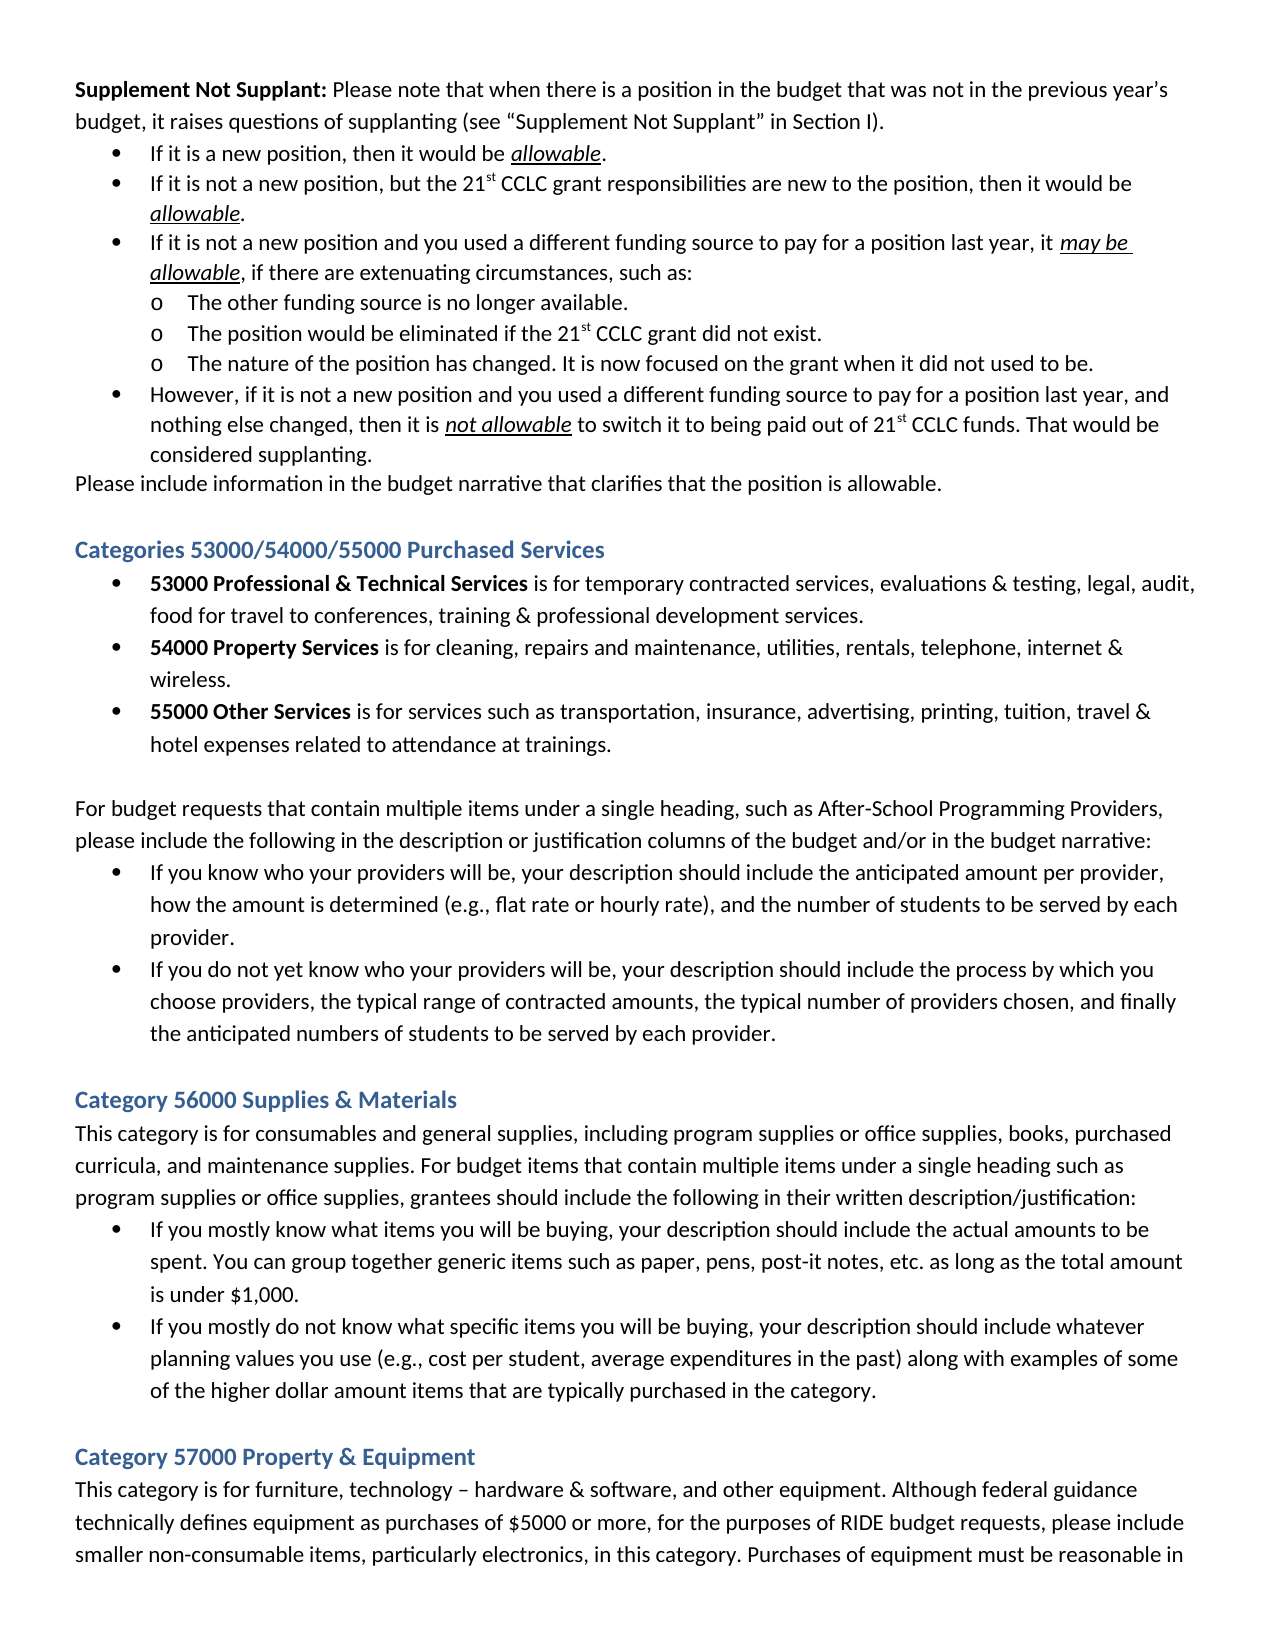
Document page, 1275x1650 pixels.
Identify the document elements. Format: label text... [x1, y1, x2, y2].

text For budget requests that contain multiple items under a single heading, such as After-School Programming Providers, please include the following in the description or justification columns of the budget and/or in the budget narrative: [75, 794, 1200, 854]
list The position would be eliminated if the 21st CCLC grant did not exist. [150, 319, 1200, 348]
subtitle Category 57000 Property & Equipment [75, 1441, 1200, 1471]
list The nature of the position has changed. It is now focused on the grant when it did not used to be. [150, 349, 1200, 379]
list If you mostly know what items you will be buying, your description should include the actual amounts to be spent. You can group together generic items such as paper, pens, post-it notes, etc. as long as the total amount is under $1,000. [112, 1215, 1200, 1308]
text Please include information in the budget narrative that clarifies that the position is allowable. [75, 469, 1200, 497]
list If you mostly do not know what specific items you will be buying, your description should include whatever planning values you use (e.g., cost per student, average expenditures in the past) along with examples of some of the higher dollar amount items that are typically purchased in the category. [112, 1312, 1200, 1404]
list The other funding source is no longer available. [150, 288, 1200, 317]
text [75, 1476, 1200, 1568]
subtitle Category 56000 Supplies & Materials [75, 1084, 1200, 1114]
list However, if it is not a new position and you used a different funding source to pay for a position last year, and nothing else changed, then it is not allowable to switch it to being paid out of 21st CCLC funds. That would be considered supplanting. [112, 380, 1200, 468]
list If it is not a new position and you used a different funding source to pay for a position last year, it may be allowable, if there are extenuating circumstances, such as: [112, 228, 1200, 286]
list 53000 Professional & Technical Services is for temporary contracted services, evaluations & testing, legal, audit, food for travel to conferences, training & professional development services. [112, 569, 1200, 629]
list If you know who your providers will be, your description should include the anticipated amount per provider, how the amount is determined (e.g., flat rate or hourly rate), and the number of students to be served by each provider. [112, 858, 1200, 951]
list 55000 Other Services is for services such as transportation, insurance, advertising, printing, tuition, travel & hotel expenses related to attendance at trainings. [112, 697, 1200, 758]
text Supplement Not Supplant: Please note that when there is a position in the budget that was not in the previous year’s budget, it raises questions of supplanting (see “Supplement Not Supplant” in Section I). [75, 75, 1200, 135]
subtitle Categories 53000/54000/55000 Purchased Services [75, 534, 1200, 564]
list 54000 Property Services is for cleaning, repairs and maintenance, utilities, rentals, telephone, internet & wireless. [112, 633, 1200, 693]
text This category is for consumables and general supplies, including program supplies or office supplies, books, purchased curricula, and maintenance supplies. For budget items that contain multiple items under a single heading such as program supplies or office supplies, grantees should include the following in their written description/justification: [75, 1119, 1200, 1211]
list If it is a new position, then it would be allowable. [112, 139, 1200, 167]
list If it is not a new position, but the 21st CCLC grant responsibilities are new to the position, then it would be allowable. [112, 169, 1200, 227]
list If you do not yet know who your providers will be, your description should include the process by which you choose providers, the typical range of contracted amounts, the typical number of providers chosen, and finally the anticipated numbers of students to be served by each provider. [112, 955, 1200, 1047]
